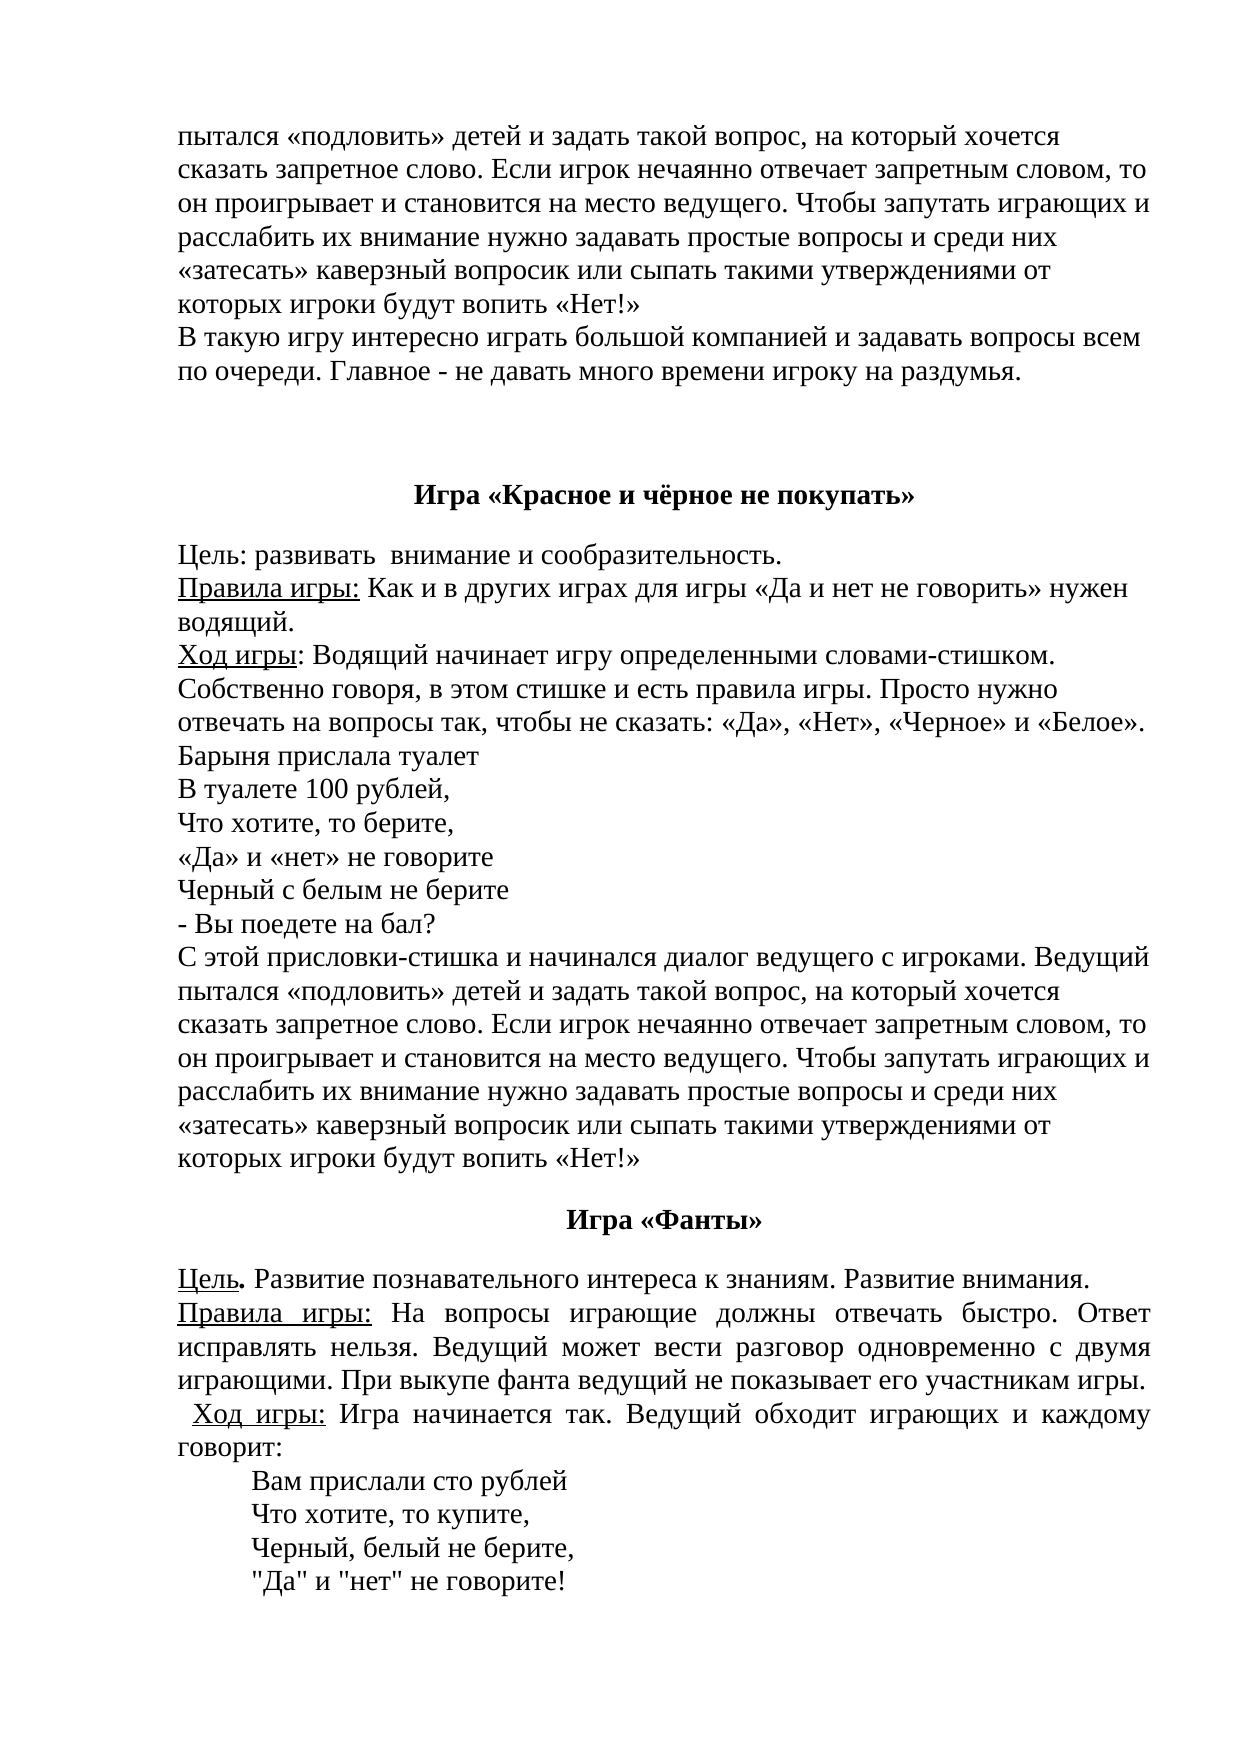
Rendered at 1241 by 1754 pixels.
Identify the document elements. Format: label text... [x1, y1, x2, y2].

text Правила игры: Как и в других играх для игры «Да и нет не говорить» нужен водящий. [177, 570, 1152, 637]
text Правила игры: На вопросы играющие должны отвечать быстро. Ответ исправлять нельзя. Ведущий может вести разговор одновременно с двумя играющими. При выкупе фанта ведущий не показывает его участникам игры. [177, 1295, 1152, 1396]
text Черный, белый не берите, [177, 1530, 1152, 1563]
text Цель: развивать внимание и сообразительность. [177, 537, 1152, 570]
text Ход игры: Водящий начинает игру определенными словами-стишком. Собственно говоря, в этом стишке и есть правила игры. Просто нужно отвечать на вопросы так, чтобы не сказать: «Да», «Нет», «Черное» и «Белое». [177, 637, 1152, 738]
text Что хотите, то купите, [177, 1496, 1152, 1530]
text Ход игры: Игра начинается так. Ведущий обходит играющих и каждому говорит: [177, 1396, 1152, 1463]
text Вам прислали сто рублей [177, 1463, 1152, 1496]
text Игра «Фанты» [177, 1202, 1152, 1236]
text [177, 118, 1152, 386]
text Цель. Развитие познавательного интереса к знаниям. Развитие внимания. [177, 1262, 1152, 1295]
text "Да" и "нет" не говорите! [177, 1563, 1152, 1597]
text Игра «Красное и чёрное не покупать» [177, 477, 1152, 511]
text Барыня прислала туалет В туалете 100 рублей, Что хотите, то берите, «Да» и «нет» не говорите Черный с белым не берите - Вы поедете на бал? [177, 738, 1152, 939]
text С этой присловки-стишка и начинался диалог ведущего с игроками. Ведущий пытался «подловить» детей и задать такой вопрос, на который хочется сказать запретное слово. Если игрок нечаянно отвечает запретным словом, то он проигрывает и становится на место ведущего. Чтобы запутать играющих и расслабить их внимание нужно задавать простые вопросы и среди них «затесать» каверзный вопросик или сыпать такими утверждениями от которых игроки будут вопить «Нет!» [177, 939, 1152, 1202]
